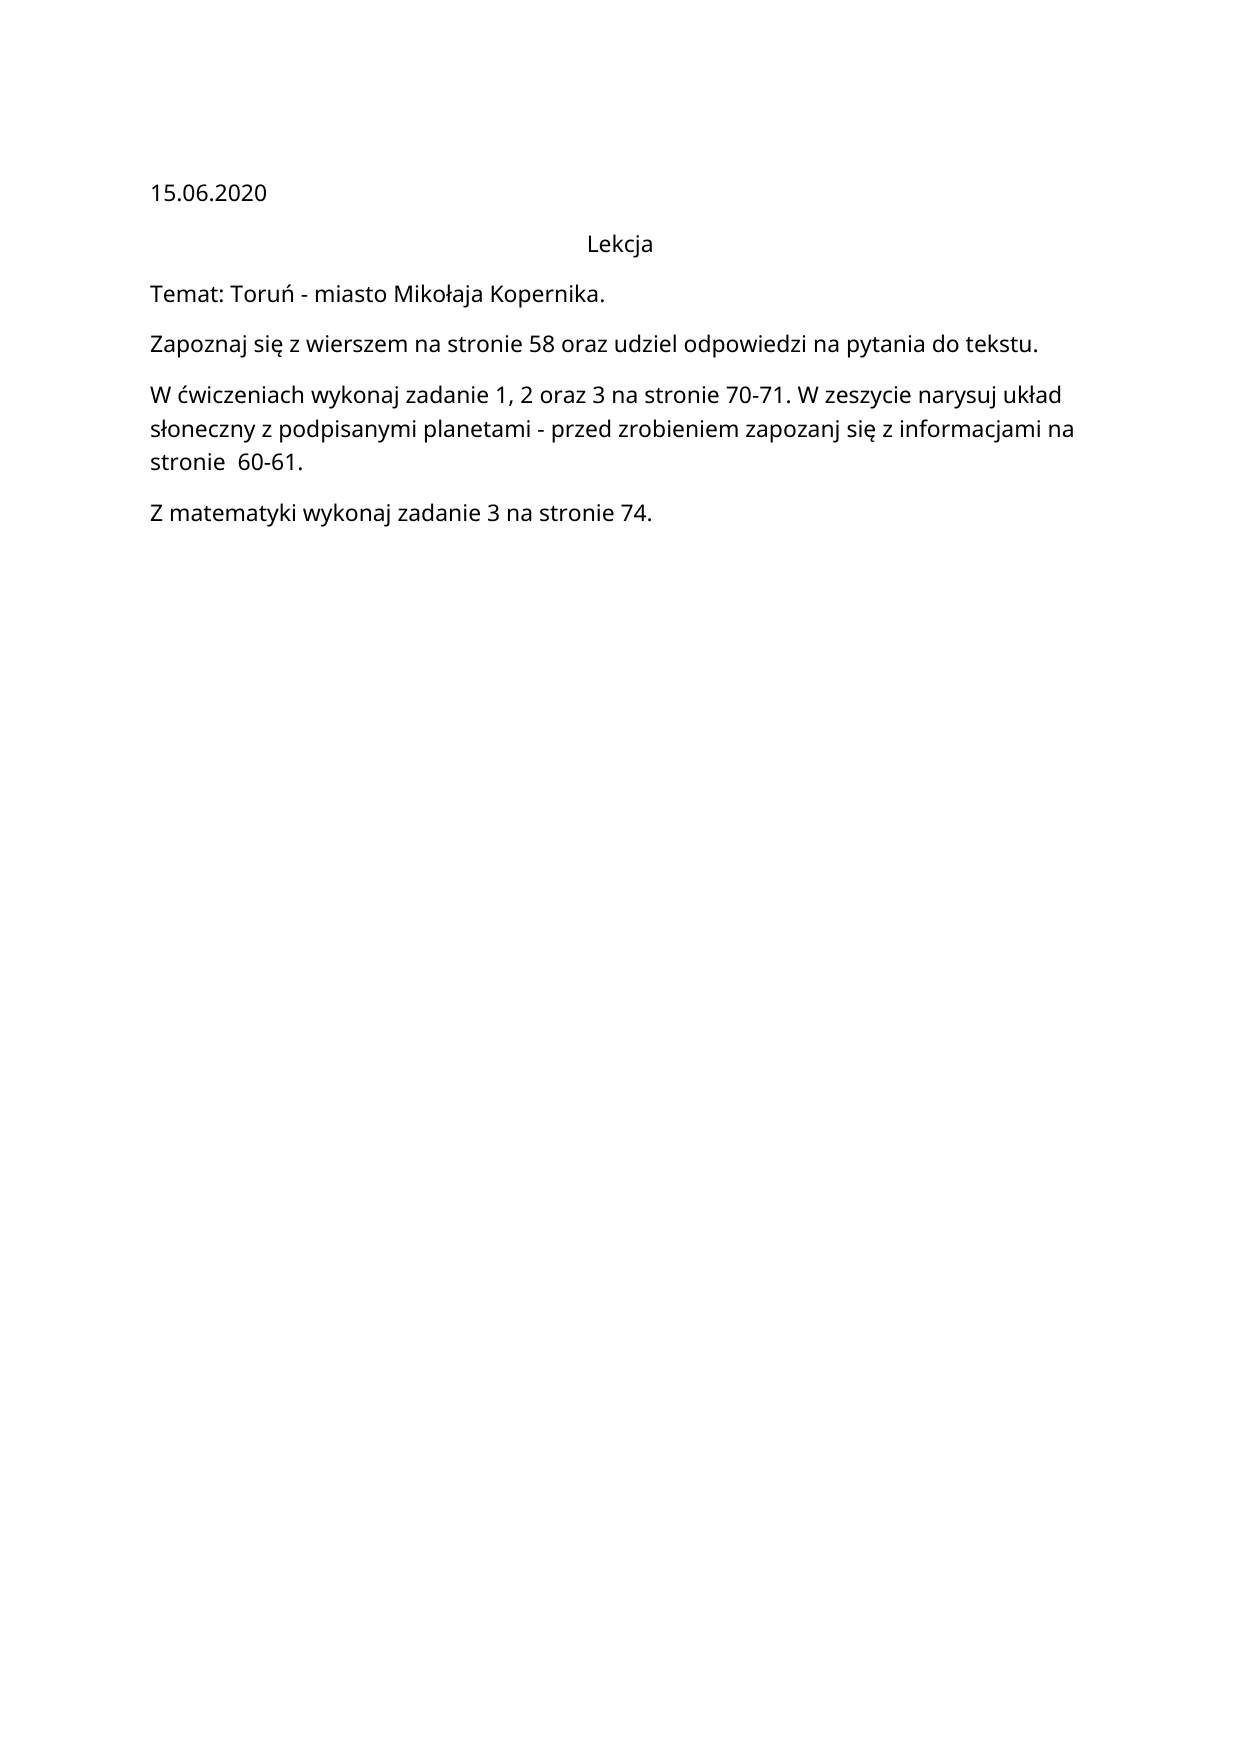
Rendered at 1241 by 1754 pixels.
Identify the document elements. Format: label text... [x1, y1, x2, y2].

text 15.06.2020 [150, 177, 1090, 208]
text Lekcja [150, 228, 1090, 259]
text W ćwiczeniach wykonaj zadanie 1, 2 oraz 3 na stronie 70-71. W zeszycie narysuj układ słoneczny z podpisanymi planetami - przed zrobieniem zapozanj się z informacjami na stronie 60-61. [150, 379, 1090, 478]
text Zapoznaj się z wierszem na stronie 58 oraz udziel odpowiedzi na pytania do tekstu. [150, 328, 1090, 360]
text Temat: Toruń - miasto Mikołaja Kopernika. [150, 278, 1090, 309]
text Z matematyki wykonaj zadanie 3 na stronie 74. [150, 497, 1090, 528]
